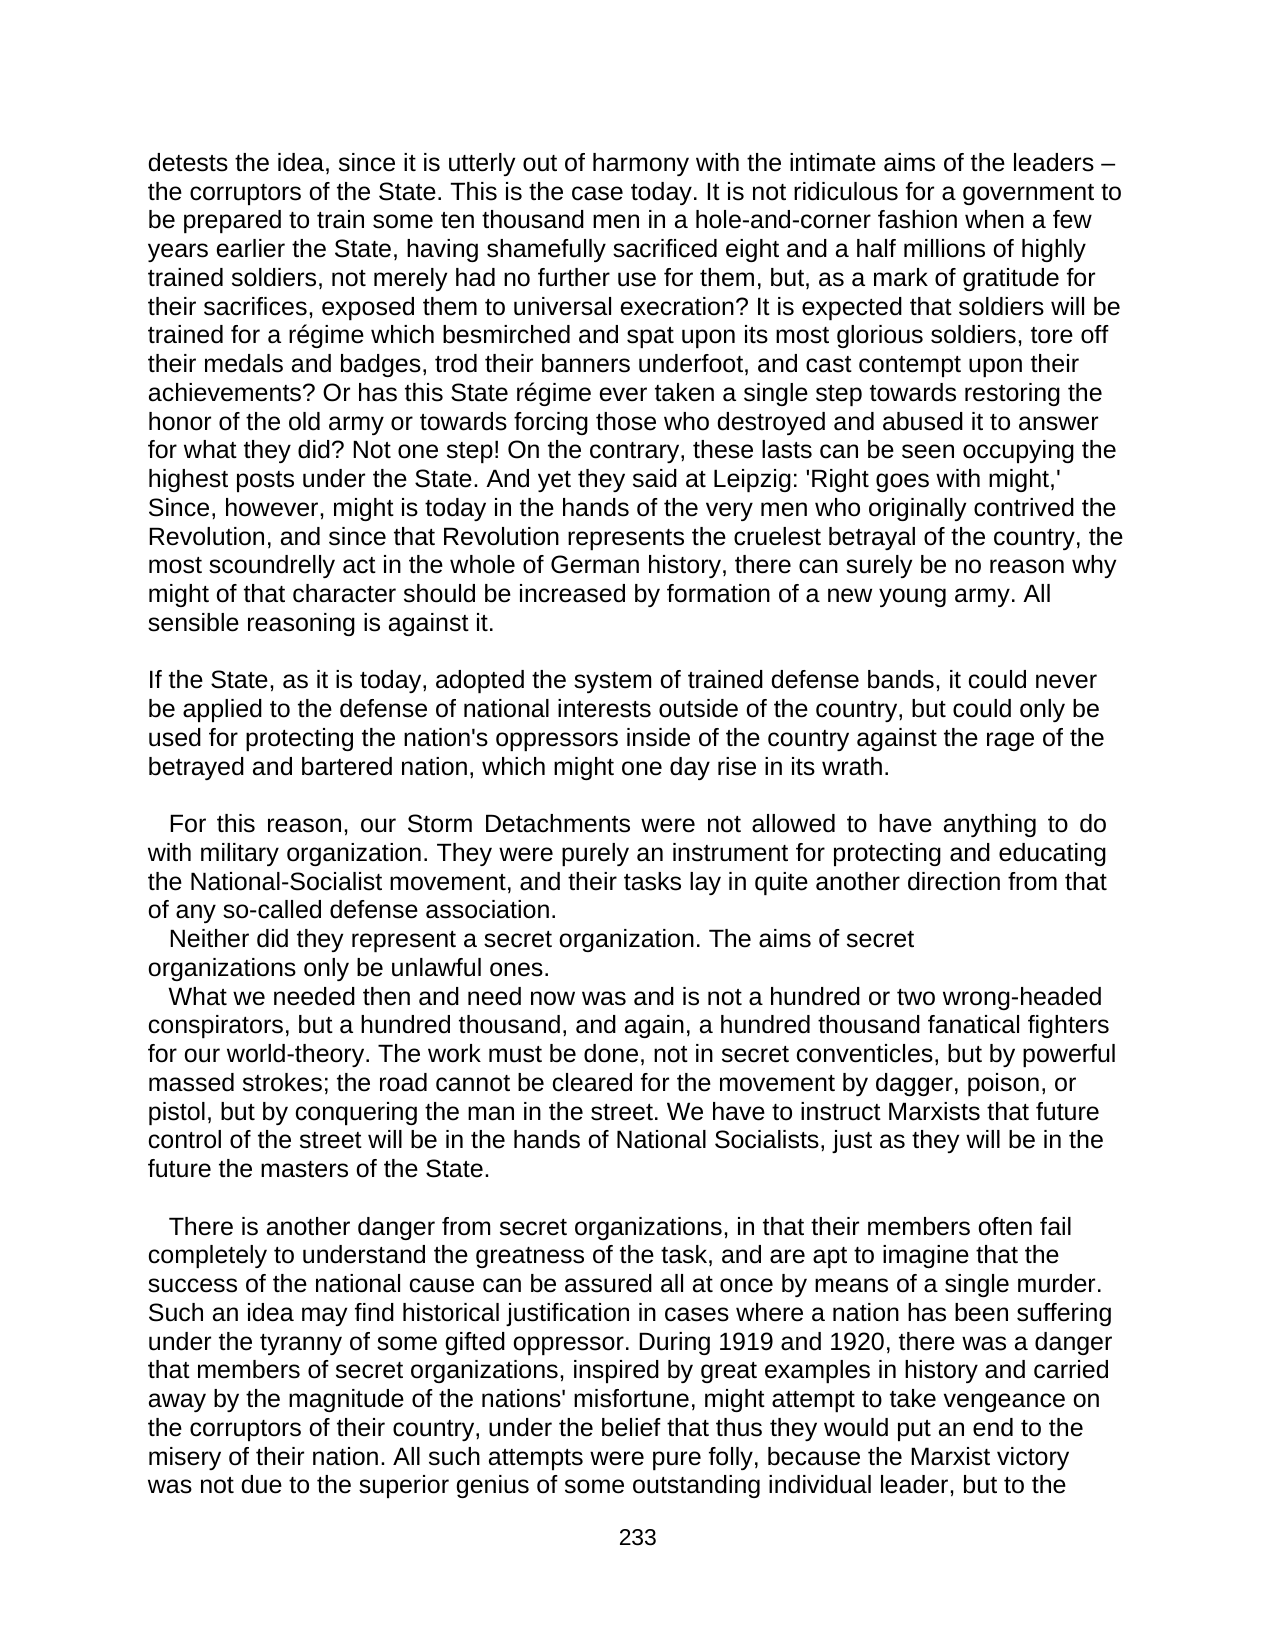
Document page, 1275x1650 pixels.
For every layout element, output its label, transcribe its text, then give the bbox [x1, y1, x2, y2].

text If the State, as it is today, adopted the system of trained defense bands, it could never be applied to the defense of national interests outside of the country, but could only be used for protecting the nation's oppressors inside of the country against the rage of the betrayed and bartered nation, which might one day rise in its wrath. [148, 665, 1121, 780]
text detests the idea, since it is utterly out of harmony with the intimate aims of the leaders – the corruptors of the State. This is the case today. It is not ridiculous for a government to be prepared to train some ten thousand men in a hole-and-corner fashion when a few years earlier the State, having shamefully sacrificed eight and a half millions of highly trained soldiers, not merely had no further use for them, but, as a mark of gratitude for their sacrifices, exposed them to universal execration? It is expected that soldiers will be trained for a régime which besmirched and spat upon its most glorious soldiers, tore off their medals and badges, trod their banners underfoot, and cast contempt upon their achievements? Or has this State régime ever taken a single step towards restoring the honor of the old army or towards forcing those who destroyed and abused it to answer for what they did? Not one step! On the contrary, these lasts can be seen occupying the highest posts under the State. And yet they said at Leipzig: 'Right goes with might,' Since, however, might is today in the hands of the very men who originally contrived the Revolution, and since that Revolution represents the cruelest betrayal of the country, the most scoundrelly act in the whole of German history, there can surely be no reason why might of that character should be increased by formation of a new young army. All sensible reasoning is against it. [148, 148, 1127, 636]
text For this reason, our Storm Detachments were not allowed to have anything to do with military organization. They were purely an instrument for protecting and educating the National-Socialist movement, and their tasks lay in quite another direction from that of any so-called defense association. [148, 809, 1108, 924]
text What we needed then and need now was and is not a hundred or two wrong-headed conspirators, but a hundred thousand, and again, a hundred thousand fanatical fighters for our world-theory. The work must be done, not in secret conventicles, but by powerful massed strokes; the road cannot be cleared for the movement by dagger, poison, or pistol, but by conquering the man in the street. We have to instruct Marxists that future control of the street will be in the hands of National Socialists, just as they will be in the future the masters of the State. [148, 981, 1121, 1183]
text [148, 1211, 1117, 1499]
text Neither did they represent a secret organization. The aims of secret organizations only be unlawful ones. [148, 924, 996, 981]
